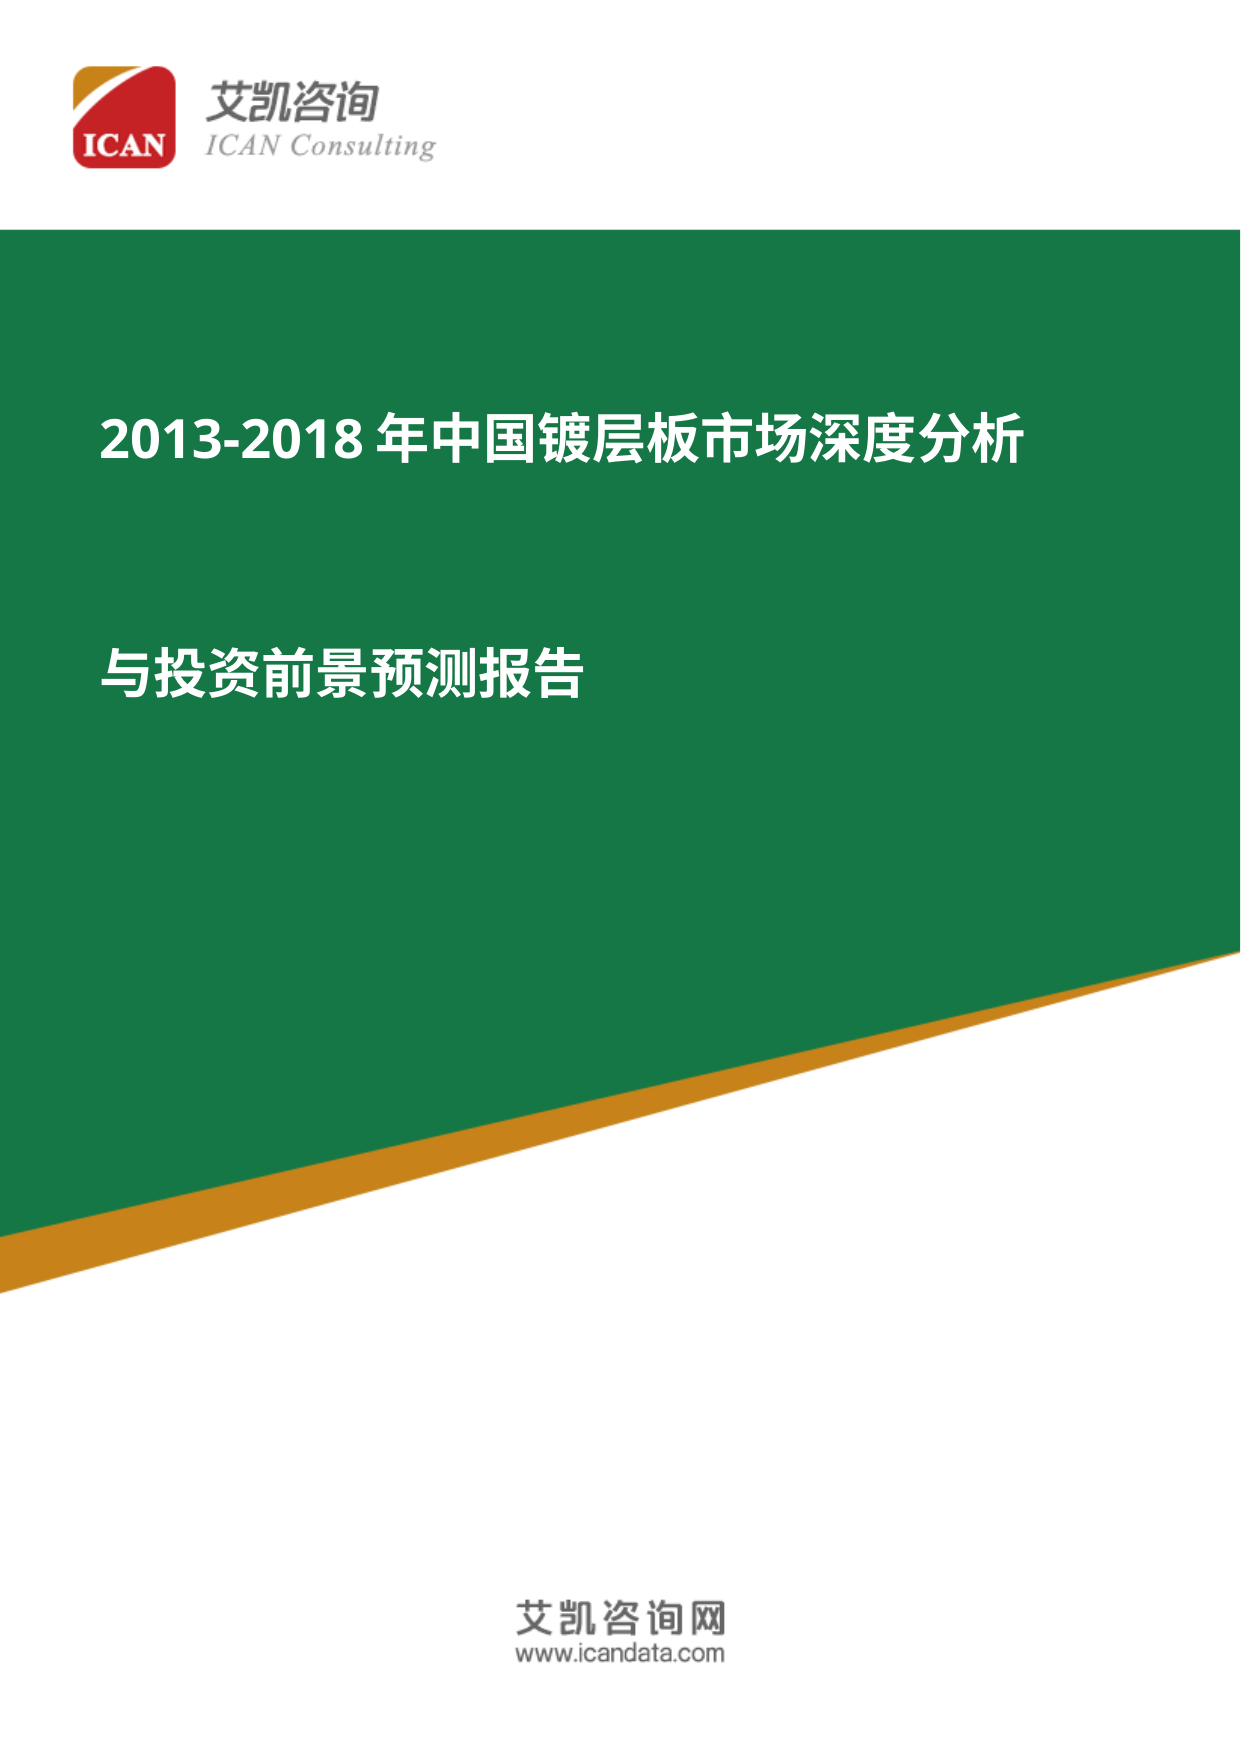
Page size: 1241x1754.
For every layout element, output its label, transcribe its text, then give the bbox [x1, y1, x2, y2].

picture [0, 5, 1241, 1754]
subtitle 2013-2018年中国镀层板市场深度分析与投资前景预测报告 [99, 386, 1053, 718]
